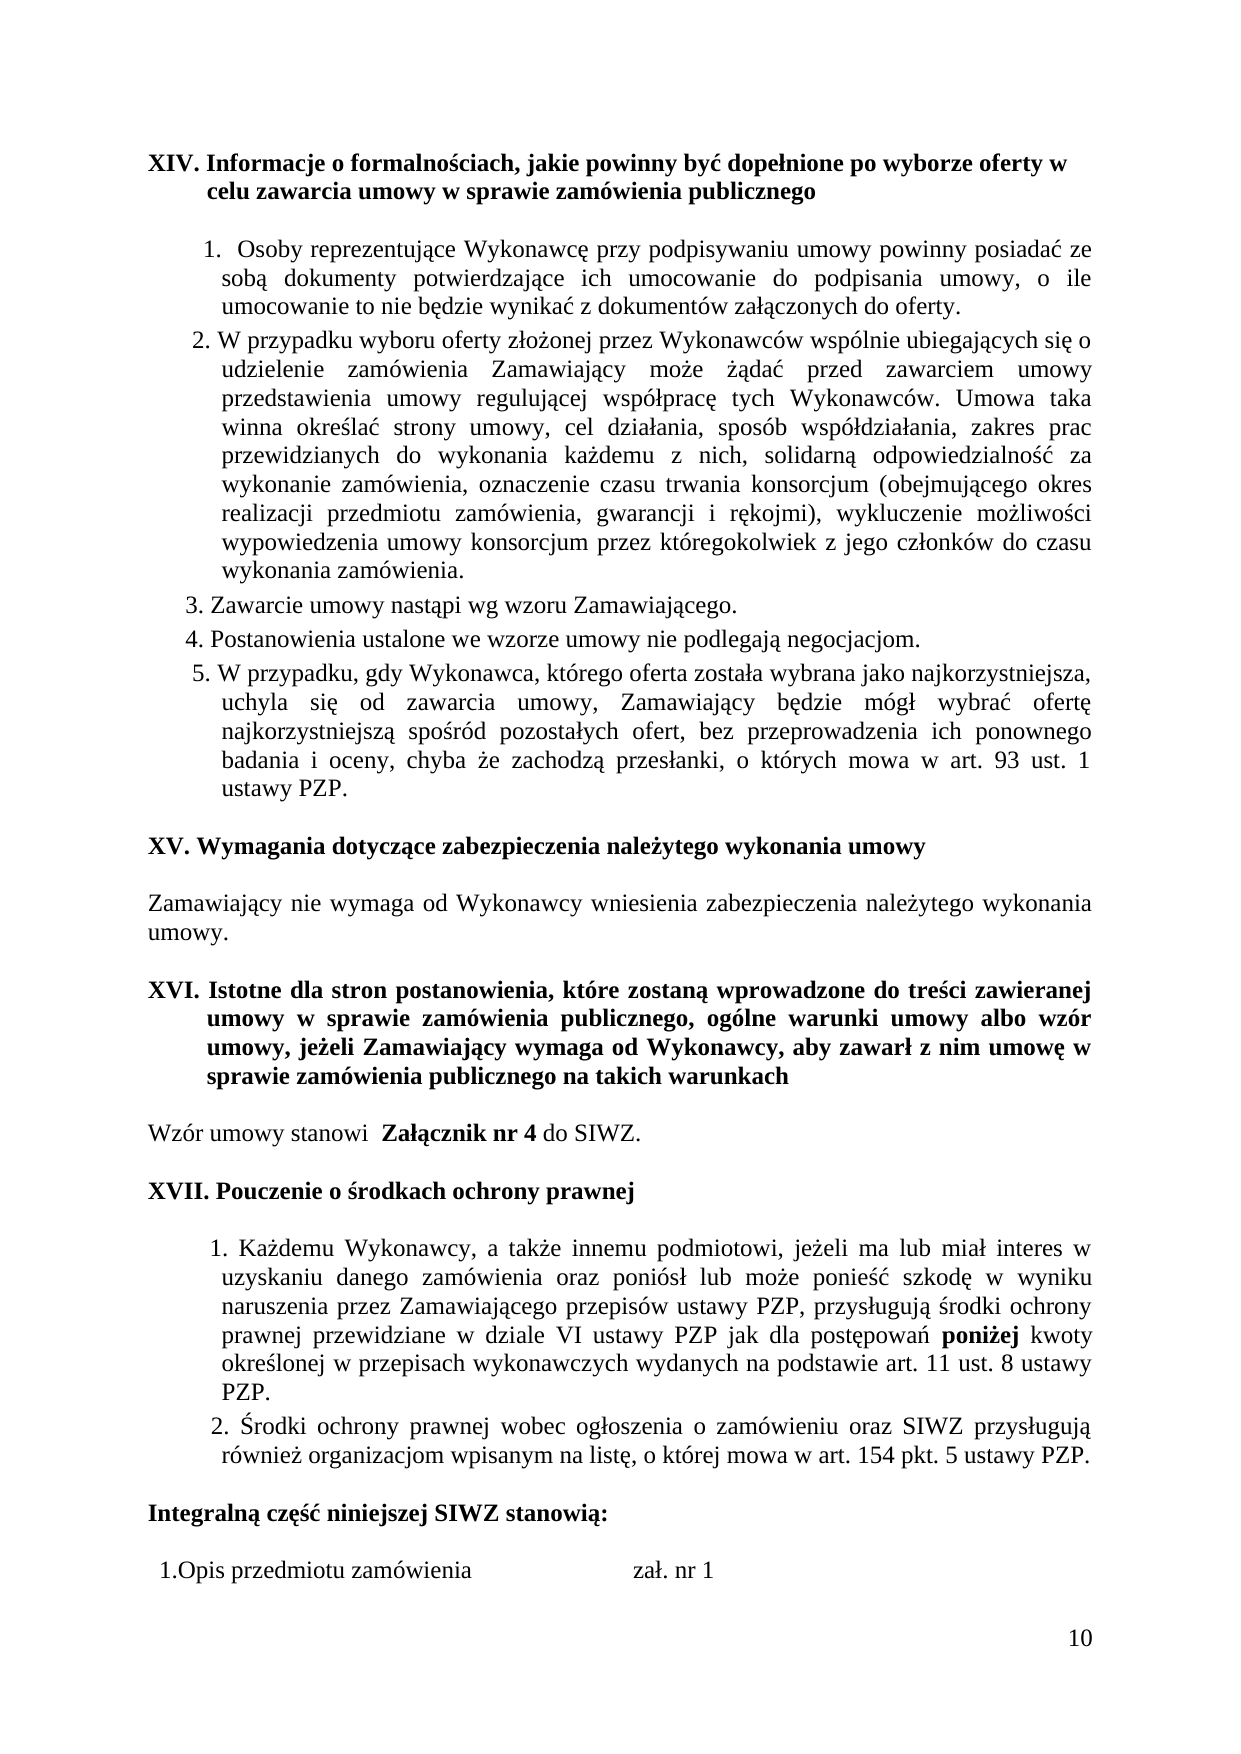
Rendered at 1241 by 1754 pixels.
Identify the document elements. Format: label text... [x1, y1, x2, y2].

text 2. Środki ochrony prawnej wobec ogłoszenia o zamówieniu oraz SIWZ przysługują również organizacjom wpisanym na listę, o której mowa w art. 154 pkt. 5 ustawy PZP. [148, 1411, 1093, 1469]
text XIV. Informacje o formalnościach, jakie powinny być dopełnione po wyborze oferty w celu zawarcia umowy w sprawie zamówienia publicznego [148, 148, 1093, 205]
text XVII. Pouczenie o środkach ochrony prawnej [148, 1176, 1093, 1205]
text 4. Postanowienia ustalone we wzorze umowy nie podlegają negocjacjom. [148, 624, 1093, 653]
text 1. Osoby reprezentujące Wykonawcę przy podpisywaniu umowy powinny posiadać ze sobą dokumenty potwierdzające ich umocowanie do podpisania umowy, o ile umocowanie to nie będzie wynikać z dokumentów załączonych do oferty. [133, 234, 1093, 320]
text 3. Zawarcie umowy nastąpi wg wzoru Zamawiającego. [148, 590, 1093, 619]
text Wzór umowy stanowi Załącznik nr 4 do SIWZ. [148, 1118, 1093, 1147]
text XV. Wymagania dotyczące zabezpieczenia należytego wykonania umowy [148, 831, 1093, 860]
text XVI. Istotne dla stron postanowienia, które zostaną wprowadzone do treści zawieranej umowy w sprawie zamówienia publicznego, ogólne warunki umowy albo wzór umowy, jeżeli Zamawiający wymaga od Wykonawcy, aby zawarł z nim umowę w sprawie zamówienia publicznego na takich warunkach [148, 975, 1093, 1090]
text 1. Każdemu Wykonawcy, a także innemu podmiotowi, jeżeli ma lub miał interes w uzyskaniu danego zamówienia oraz poniósł lub może ponieść szkodę w wyniku naruszenia przez Zamawiającego przepisów ustawy PZP, przysługują środki ochrony prawnej przewidziane w dziale VI ustawy PZP jak dla postępowań poniżej kwoty określonej w przepisach wykonawczych wydanych na podstawie art. 11 ust. 8 ustawy PZP. [148, 1233, 1093, 1406]
table_header 1.Opis przedmiotu zamówienia [148, 1555, 622, 1584]
text Zamawiający nie wymaga od Wykonawcy wniesienia zabezpieczenia należytego wykonania umowy. [148, 888, 1093, 946]
table_header zał. nr 1 [622, 1555, 1107, 1584]
text 2. W przypadku wyboru oferty złożonej przez Wykonawców wspólnie ubiegających się o udzielenie zamówienia Zamawiający może żądać przed zawarciem umowy przedstawienia umowy regulującej współpracę tych Wykonawców. Umowa taka winna określać strony umowy, cel działania, sposób współdziałania, zakres prac przewidzianych do wykonania każdemu z nich, solidarną odpowiedzialność za wykonanie zamówienia, oznaczenie czasu trwania konsorcjum (obejmującego okres realizacji przedmiotu zamówienia, gwarancji i rękojmi), wykluczenie możliwości wypowiedzenia umowy konsorcjum przez któregokolwiek z jego członków do czasu wykonania zamówienia. [148, 326, 1093, 584]
text 5. W przypadku, gdy Wykonawca, którego oferta została wybrana jako najkorzystniejsza, uchyla się od zawarcia umowy, Zamawiający będzie mógł wybrać ofertę najkorzystniejszą spośród pozostałych ofert, bez przeprowadzenia ich ponownego badania i oceny, chyba że zachodzą przesłanki, o których mowa w art. 93 ust. 1 ustawy PZP. [148, 658, 1093, 802]
text Integralną część niniejszej SIWZ stanowią: [148, 1498, 1093, 1526]
